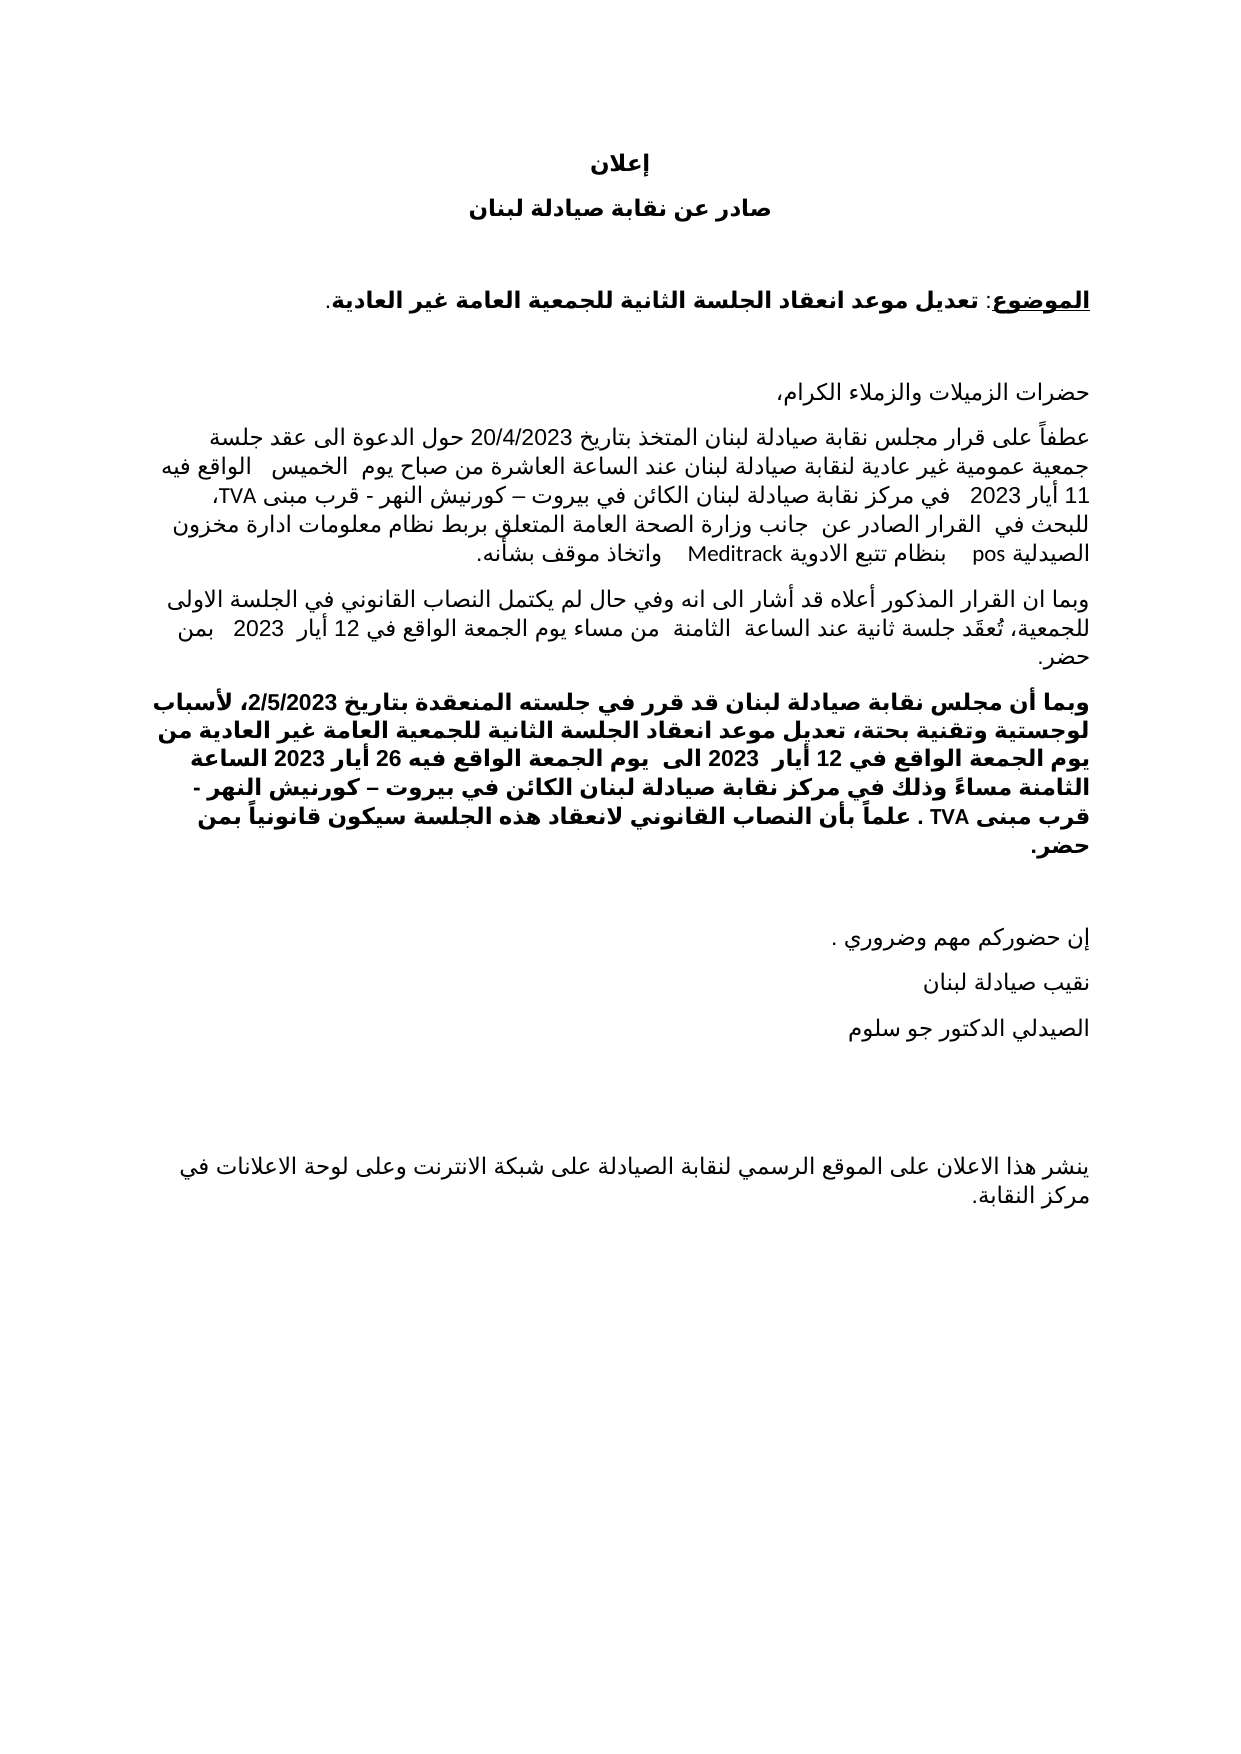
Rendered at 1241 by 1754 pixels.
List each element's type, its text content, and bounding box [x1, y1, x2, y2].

text حضرات الزميلات والزملاء الكرام، [150, 379, 1090, 405]
text إن حضوركم مهم وضروري . [150, 924, 1090, 951]
text نقيب صيادلة لبنان [150, 969, 1090, 996]
text عطفاً على قرار مجلس نقابة صيادلة لبنان المتخذ بتاريخ 20/4/2023 حول الدعوة الى عقد جلسة جمعية عمومية غير عادية لنقابة صيادلة لبنان عند الساعة العاشرة من صباح يوم الخميس الواقع فيه 11 أيار 2023 في مركز نقابة صيادلة لبنان الكائن في بيروت – كورنيش النهر - قرب مبنى TVA، للبحث في القرار الصادر عن جانب وزارة الصحة العامة المتعلق بربط نظام معلومات ادارة مخزون الصيدلية pos بنظام تتبع الادوية Meditrack واتخاذ موقف بشأنه. [150, 424, 1090, 568]
text وبما ان القرار المذكور أعلاه قد أشار الى انه وفي حال لم يكتمل النصاب القانوني في الجلسة الاولى للجمعية، تُعقَد جلسة ثانية عند الساعة الثامنة من مساء يوم الجمعة الواقع في 12 أيار 2023 بمن حضر. [150, 586, 1090, 670]
text الموضوع: تعديل موعد انعقاد الجلسة الثانية للجمعية العامة غير العادية. [150, 287, 1090, 313]
text إعلان [150, 150, 1090, 176]
text ينشر هذا الاعلان على الموقع الرسمي لنقابة الصيادلة على شبكة الانترنت وعلى لوحة الاعلانات في مركز النقابة. [150, 1153, 1090, 1208]
text وبما أن مجلس نقابة صيادلة لبنان قد قرر في جلسته المنعقدة بتاريخ 2/5/2023، لأسباب لوجستية وتقنية بحتة، تعديل موعد انعقاد الجلسة الثانية للجمعية العامة غير العادية من يوم الجمعة الواقع في 12 أيار 2023 الى يوم الجمعة الواقع فيه 26 أيار 2023 الساعة الثامنة مساءً وذلك في مركز نقابة صيادلة لبنان الكائن في بيروت – كورنيش النهر - قرب مبنى TVA . علماً بأن النصاب القانوني لانعقاد هذه الجلسة سيكون قانونياً بمن حضر. [150, 688, 1090, 859]
text صادر عن نقابة صيادلة لبنان [150, 195, 1090, 221]
text الصيدلي الدكتور جو سلوم [150, 1014, 1090, 1041]
